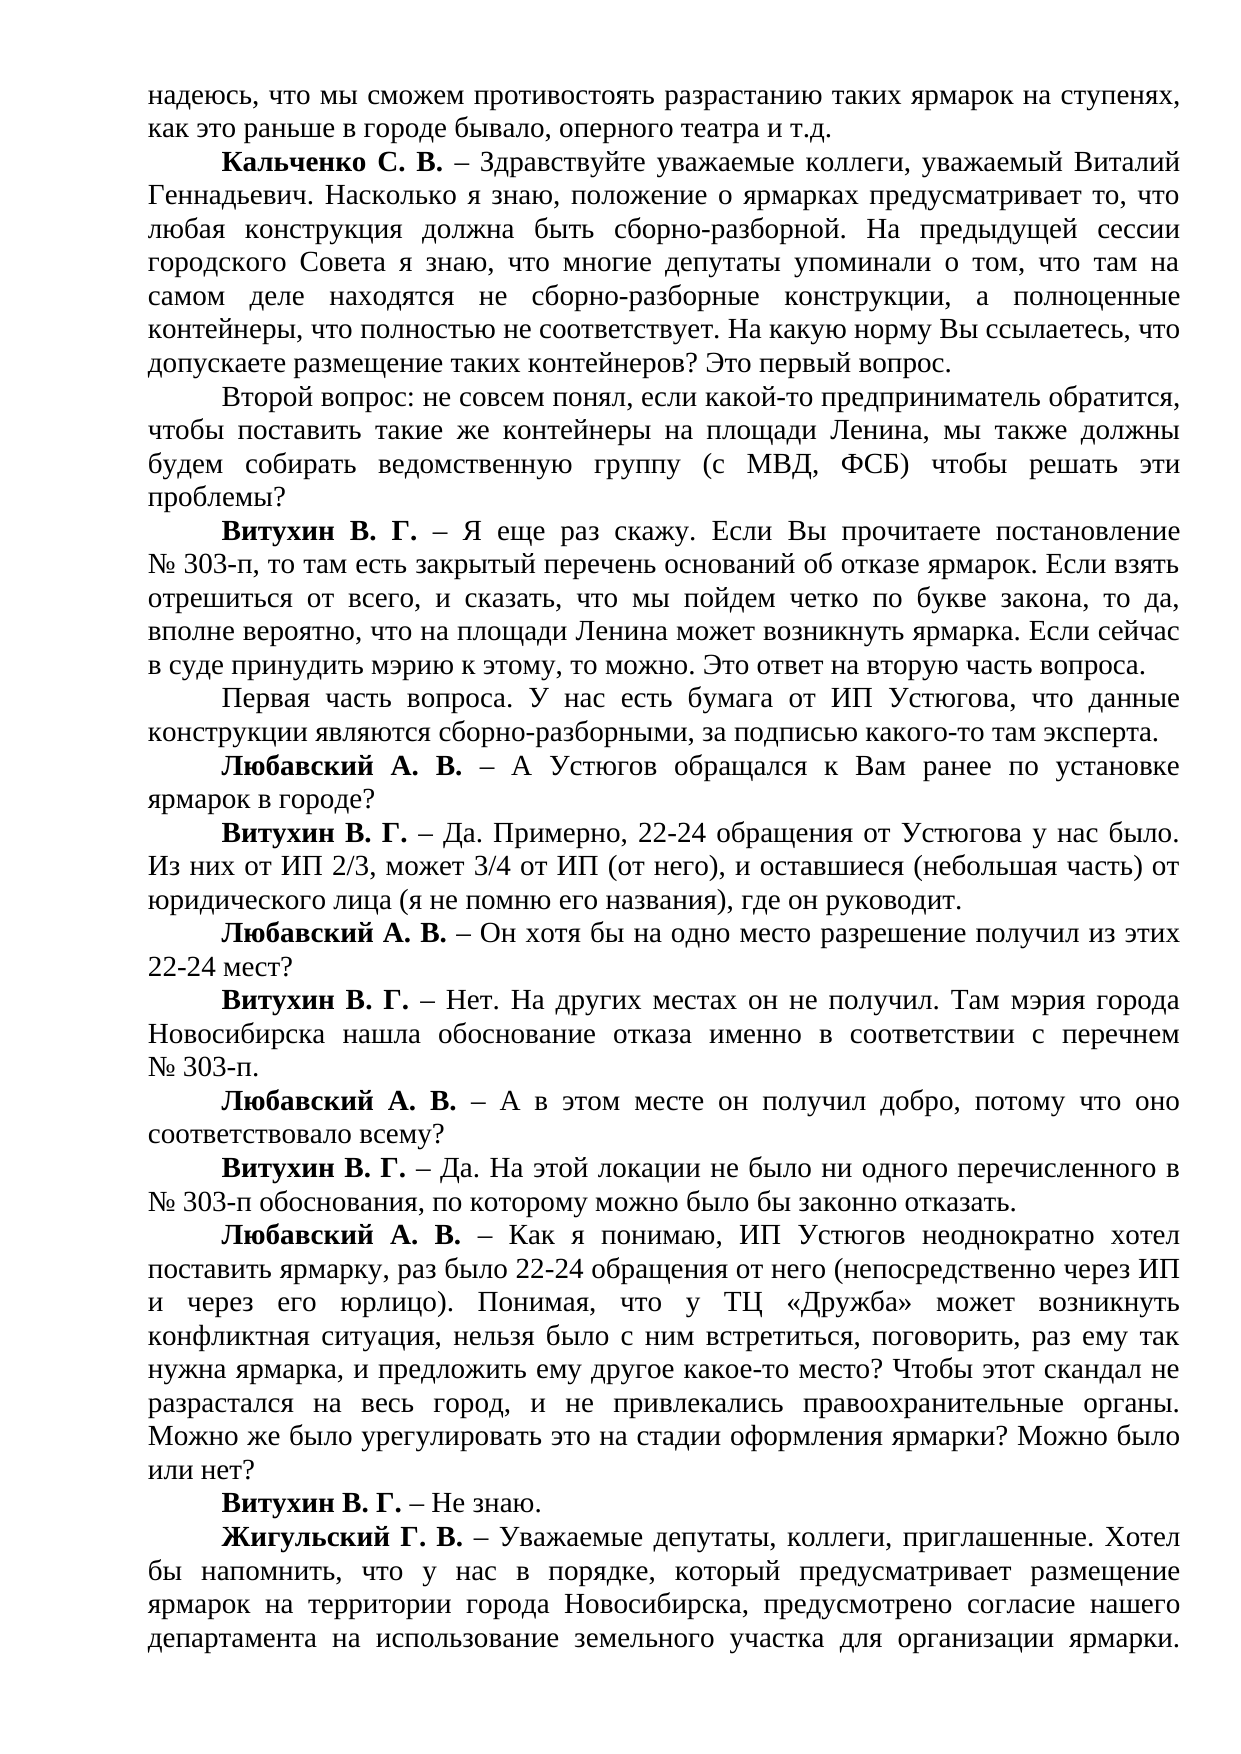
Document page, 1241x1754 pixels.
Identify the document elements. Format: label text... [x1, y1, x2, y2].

text Первая часть вопроса. У нас есть бумага от ИП Устюгова, что данные конструкции являются сборно-разборными, за подписью какого-то там эксперта. [148, 681, 1181, 748]
text Кальченко С. В. – Здравствуйте уважаемые коллеги, уважаемый Виталий Геннадьевич. Насколько я знаю, положение о ярмарках предусматривает то, что любая конструкция должна быть сборно-разборной. На предыдущей сессии городского Совета я знаю, что многие депутаты упоминали о том, что там на самом деле находятся не сборно-разборные конструкции, а полноценные контейнеры, что полностью не соответствует. На какую норму Вы ссылаетесь, что допускаете размещение таких контейнеров? Это первый вопрос. [148, 144, 1181, 379]
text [148, 77, 1181, 144]
text Витухин В. Г. – Я еще раз скажу. Если Вы прочитаете постановление № 303-п, то там есть закрытый перечень оснований об отказе ярмарок. Если взять отрешиться от всего, и сказать, что мы пойдем четко по букве закона, то да, вполне вероятно, что на площади Ленина может возникнуть ярмарка. Если сейчас в суде принудить мэрию к этому, то можно. Это ответ на вторую часть вопроса. [148, 513, 1181, 681]
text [148, 1519, 1181, 1653]
text Любавский А. В. – Как я понимаю, ИП Устюгов неоднократно хотел поставить ярмарку, раз было 22-24 обращения от него (непосредственно через ИП и через его юрлицо). Понимая, что у ТЦ «Дружба» может возникнуть конфликтная ситуация, нельзя было с ним встретиться, поговорить, раз ему так нужна ярмарка, и предложить ему другое какое-то место? Чтобы этот скандал не разрастался на весь город, и не привлекались правоохранительные органы. Можно же было урегулировать это на стадии оформления ярмарки? Можно было или нет? [148, 1217, 1181, 1486]
text Второй вопрос: не совсем понял, если какой-то предприниматель обратится, чтобы поставить такие же контейнеры на площади Ленина, мы также должны будем собирать ведомственную группу (с МВД, ФСБ) чтобы решать эти проблемы? [148, 379, 1181, 513]
text Витухин В. Г. – Да. Примерно, 22-24 обращения от Устюгова у нас было. Из них от ИП 2/3, может 3/4 от ИП (от него), и оставшиеся (небольшая часть) от юридического лица (я не помню его названия), где он руководит. [148, 815, 1181, 915]
text Витухин В. Г. – Не знаю. [148, 1486, 1181, 1519]
text Любавский А. В. – Он хотя бы на одно место разрешение получил из этих 22-24 мест? [148, 915, 1181, 982]
text Любавский А. В. – А в этом месте он получил добро, потому что оно соответствовало всему? [148, 1083, 1181, 1150]
text Любавский А. В. – А Устюгов обращался к Вам ранее по установке ярмарок в городе? [148, 748, 1181, 815]
text Витухин В. Г. – Да. На этой локации не было ни одного перечисленного в № 303-п обоснования, по которому можно было бы законно отказать. [148, 1150, 1181, 1217]
text Витухин В. Г. – Нет. На других местах он не получил. Там мэрия города Новосибирска нашла обоснование отказа именно в соответствии с перечнем № 303-п. [148, 982, 1181, 1083]
